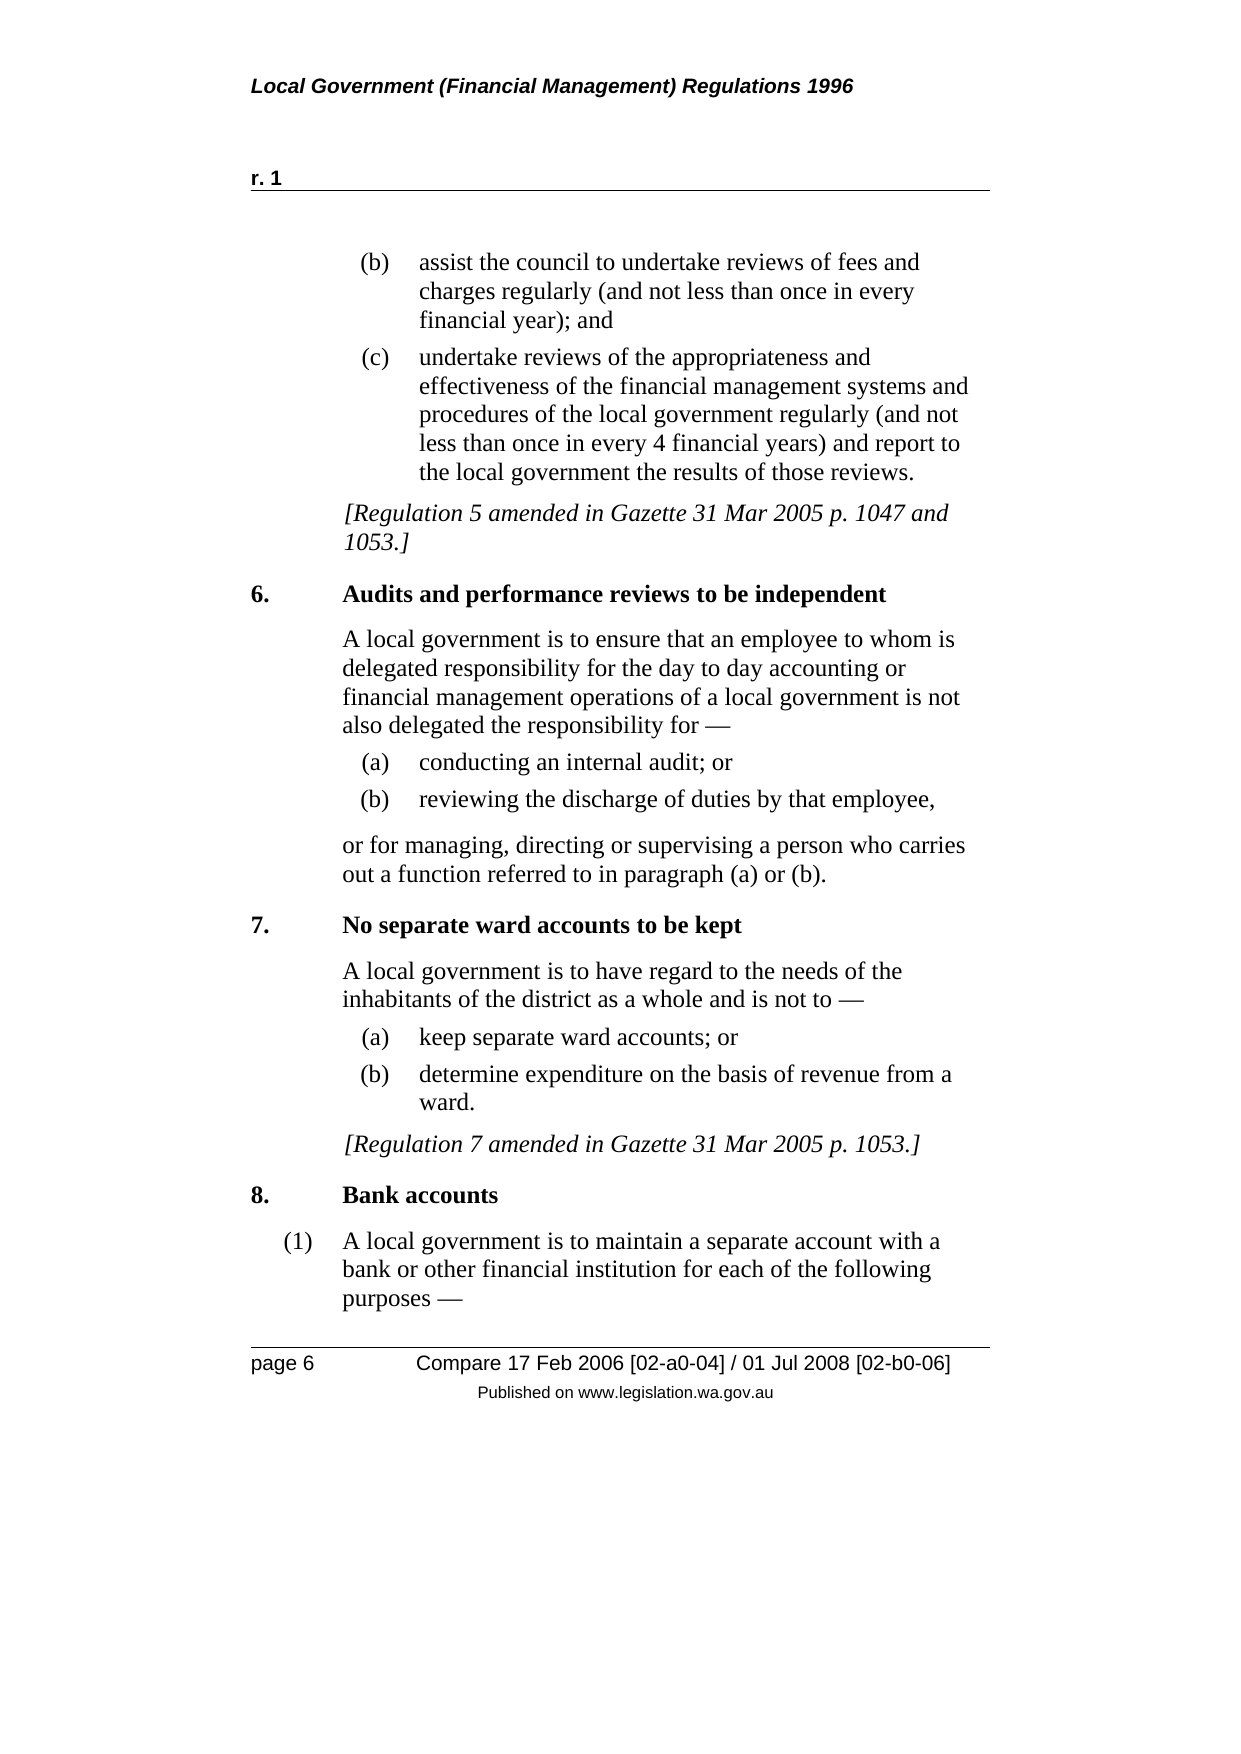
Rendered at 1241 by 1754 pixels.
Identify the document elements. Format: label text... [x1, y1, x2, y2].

text (a) keep separate ward accounts; or [251, 1022, 990, 1050]
text (b) reviewing the discharge of duties by that employee, [251, 784, 990, 813]
text A local government is to have regard to the needs of the inhabitants of the district as a whole and is not to — [251, 956, 990, 1013]
subtitle 8. Bank accounts [251, 1180, 990, 1209]
text (b) determine expenditure on the basis of revenue from a ward. [251, 1059, 990, 1116]
text or for managing, directing or supervising a person who carries out a function referred to in paragraph (a) or (b). [251, 830, 990, 887]
text (c) undertake reviews of the appropriateness and effectiveness of the financial management systems and procedures of the local government regularly (and not less than once in every 4 financial years) and report to the local government the results of those reviews. [251, 342, 990, 486]
text (1) A local government is to maintain a separate account with a bank or other financial institution for each of the following purposes — [251, 1226, 990, 1312]
subtitle 6. Audits and performance reviews to be independent [251, 579, 990, 607]
text A local government is to ensure that an employee to whom is delegated responsibility for the day to day accounting or financial management operations of a local government is not also delegated the responsibility for — [251, 624, 990, 739]
subtitle 7. No separate ward accounts to be kept [251, 910, 990, 939]
text [Regulation 5 amended in Gazette 31 Mar 2005 p. 1047 and 1053.] [251, 498, 990, 556]
text (a) conducting an internal audit; or [251, 747, 990, 776]
text [Regulation 7 amended in Gazette 31 Mar 2005 p. 1053.] [251, 1129, 990, 1157]
text (b) assist the council to undertake reviews of fees and charges regularly (and not less than once in every financial year); and [251, 247, 990, 334]
